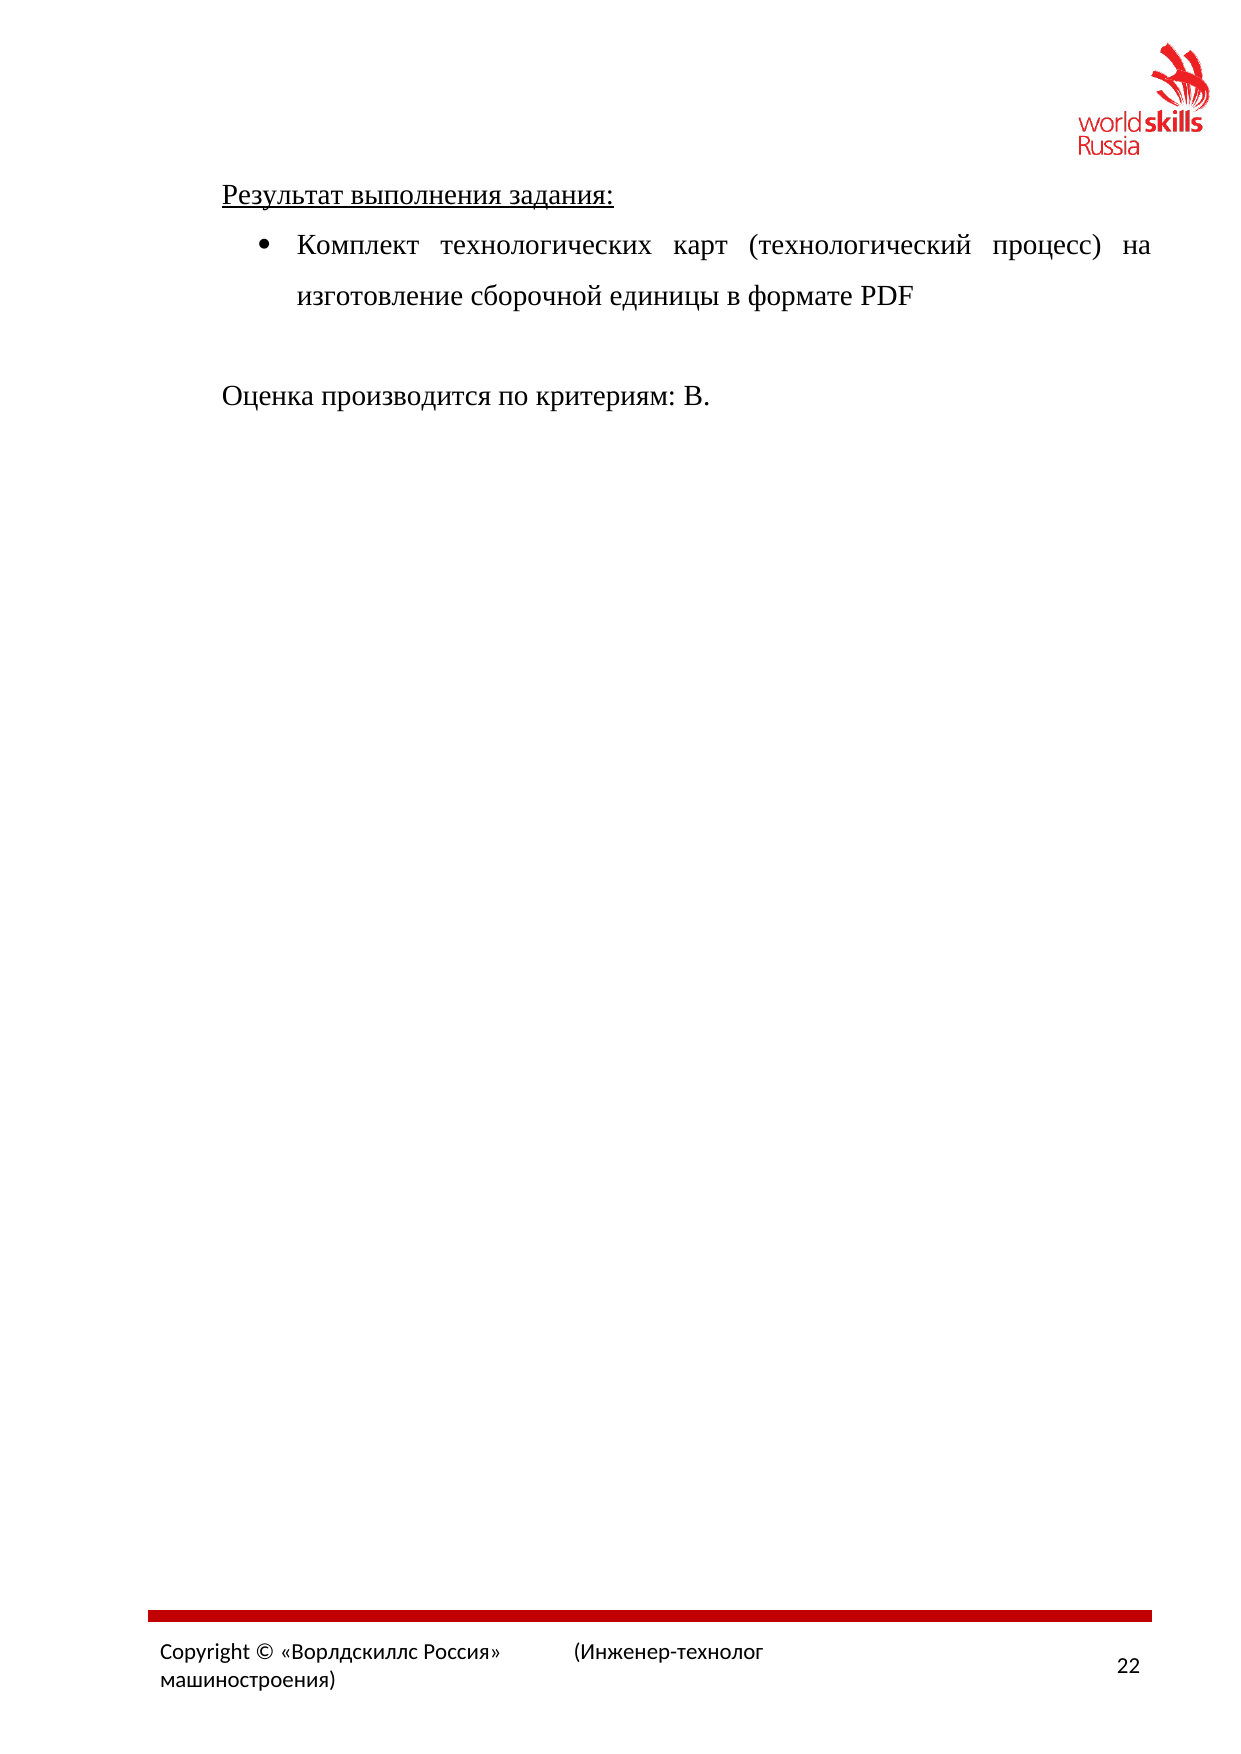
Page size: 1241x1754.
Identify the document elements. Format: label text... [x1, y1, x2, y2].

list Комплект технологических карт (технологический процесс) на изготовление сборочной единицы в формате PDF [259, 227, 1152, 311]
picture [1078, 42, 1235, 155]
text Оценка производится по критериям: B. [148, 378, 1152, 412]
text Результат выполнения задания: [148, 177, 1152, 211]
